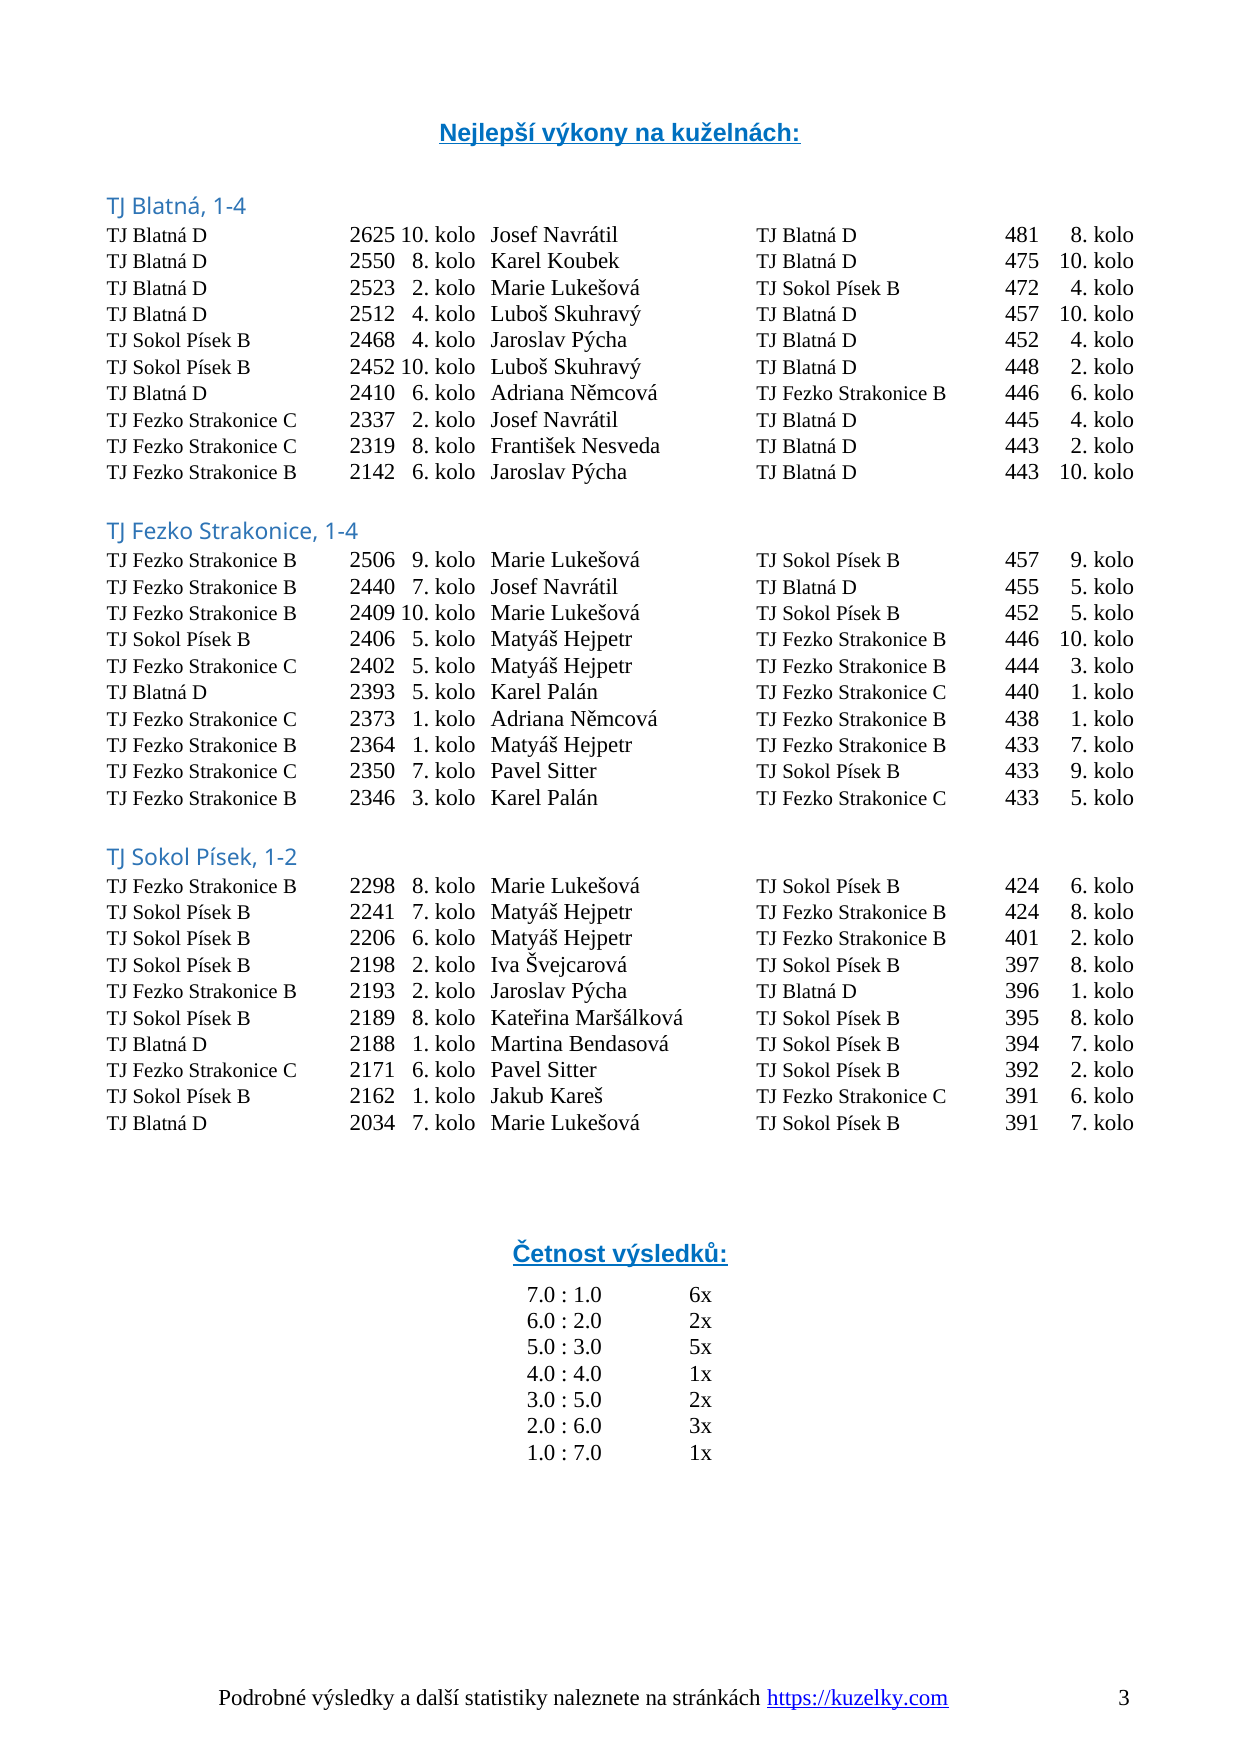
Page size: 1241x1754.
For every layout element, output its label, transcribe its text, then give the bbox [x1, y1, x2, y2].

text TJ Blatná D 2188 1. kolo Martina Bendasová TJ Sokol Písek B 394 7. kolo [106, 1030, 1134, 1056]
text TJ Fezko Strakonice B 2506 9. kolo Marie Lukešová TJ Sokol Písek B 457 9. kolo [106, 546, 1134, 573]
text 4.0 : 4.0 1x [106, 1360, 1134, 1386]
text TJ Fezko Strakonice B 2409 10. kolo Marie Lukešová TJ Sokol Písek B 452 5. kolo [106, 599, 1134, 626]
text TJ Blatná D 2523 2. kolo Marie Lukešová TJ Sokol Písek B 472 4. kolo [106, 274, 1134, 300]
text Nejlepší výkony na kuželnách: [94, 118, 1145, 147]
text TJ Sokol Písek B 2162 1. kolo Jakub Kareš TJ Fezko Strakonice C 391 6. kolo [106, 1083, 1134, 1109]
text TJ Blatná D 2625 10. kolo Josef Navrátil TJ Blatná D 481 8. kolo [106, 221, 1134, 247]
subtitle TJ Fezko Strakonice, 1-4 [106, 515, 1134, 546]
text 3.0 : 5.0 2x [106, 1386, 1134, 1412]
text TJ Fezko Strakonice C 2171 6. kolo Pavel Sitter TJ Sokol Písek B 392 2. kolo [106, 1056, 1134, 1083]
text TJ Fezko Strakonice C 2402 5. kolo Matyáš Hejpetr TJ Fezko Strakonice B 444 3. kolo [106, 652, 1134, 678]
text TJ Fezko Strakonice C 2319 8. kolo František Nesveda TJ Blatná D 443 2. kolo [106, 432, 1134, 458]
text TJ Fezko Strakonice B 2346 3. kolo Karel Palán TJ Fezko Strakonice C 433 5. kolo [106, 784, 1134, 810]
text TJ Sokol Písek B 2241 7. kolo Matyáš Hejpetr TJ Fezko Strakonice B 424 8. kolo [106, 898, 1134, 924]
text TJ Sokol Písek B 2198 2. kolo Iva Švejcarová TJ Sokol Písek B 397 8. kolo [106, 951, 1134, 977]
text Četnost výsledků: [94, 1239, 1145, 1268]
text 5.0 : 3.0 5x [106, 1333, 1134, 1360]
text TJ Fezko Strakonice C 2337 2. kolo Josef Navrátil TJ Blatná D 445 4. kolo [106, 406, 1134, 432]
text 1.0 : 7.0 1x [106, 1439, 1134, 1465]
text TJ Sokol Písek B 2406 5. kolo Matyáš Hejpetr TJ Fezko Strakonice B 446 10. kolo [106, 626, 1134, 652]
text TJ Blatná D 2550 8. kolo Karel Koubek TJ Blatná D 475 10. kolo [106, 247, 1134, 274]
text TJ Blatná D 2034 7. kolo Marie Lukešová TJ Sokol Písek B 391 7. kolo [106, 1109, 1134, 1135]
text TJ Fezko Strakonice B 2193 2. kolo Jaroslav Pýcha TJ Blatná D 396 1. kolo [106, 977, 1134, 1003]
text TJ Fezko Strakonice B 2142 6. kolo Jaroslav Pýcha TJ Blatná D 443 10. kolo [106, 458, 1134, 485]
text TJ Fezko Strakonice C 2373 1. kolo Adriana Němcová TJ Fezko Strakonice B 438 1. kolo [106, 704, 1134, 731]
text TJ Blatná D 2512 4. kolo Luboš Skuhravý TJ Blatná D 457 10. kolo [106, 300, 1134, 327]
text TJ Sokol Písek B 2468 4. kolo Jaroslav Pýcha TJ Blatná D 452 4. kolo [106, 327, 1134, 353]
text TJ Sokol Písek B 2206 6. kolo Matyáš Hejpetr TJ Fezko Strakonice B 401 2. kolo [106, 924, 1134, 951]
subtitle TJ Blatná, 1-4 [106, 190, 1134, 221]
text TJ Blatná D 2393 5. kolo Karel Palán TJ Fezko Strakonice C 440 1. kolo [106, 678, 1134, 704]
subtitle TJ Sokol Písek, 1-2 [106, 841, 1134, 872]
text TJ Blatná D 2410 6. kolo Adriana Němcová TJ Fezko Strakonice B 446 6. kolo [106, 379, 1134, 406]
text TJ Fezko Strakonice C 2350 7. kolo Pavel Sitter TJ Sokol Písek B 433 9. kolo [106, 757, 1134, 784]
text 6.0 : 2.0 2x [106, 1307, 1134, 1333]
text TJ Fezko Strakonice B 2440 7. kolo Josef Navrátil TJ Blatná D 455 5. kolo [106, 573, 1134, 599]
text TJ Sokol Písek B 2452 10. kolo Luboš Skuhravý TJ Blatná D 448 2. kolo [106, 353, 1134, 379]
text 2.0 : 6.0 3x [106, 1412, 1134, 1439]
text TJ Fezko Strakonice B 2364 1. kolo Matyáš Hejpetr TJ Fezko Strakonice B 433 7. kolo [106, 731, 1134, 757]
text TJ Fezko Strakonice B 2298 8. kolo Marie Lukešová TJ Sokol Písek B 424 6. kolo [106, 872, 1134, 898]
text TJ Sokol Písek B 2189 8. kolo Kateřina Maršálková TJ Sokol Písek B 395 8. kolo [106, 1003, 1134, 1030]
text 7.0 : 1.0 6x [106, 1281, 1134, 1307]
